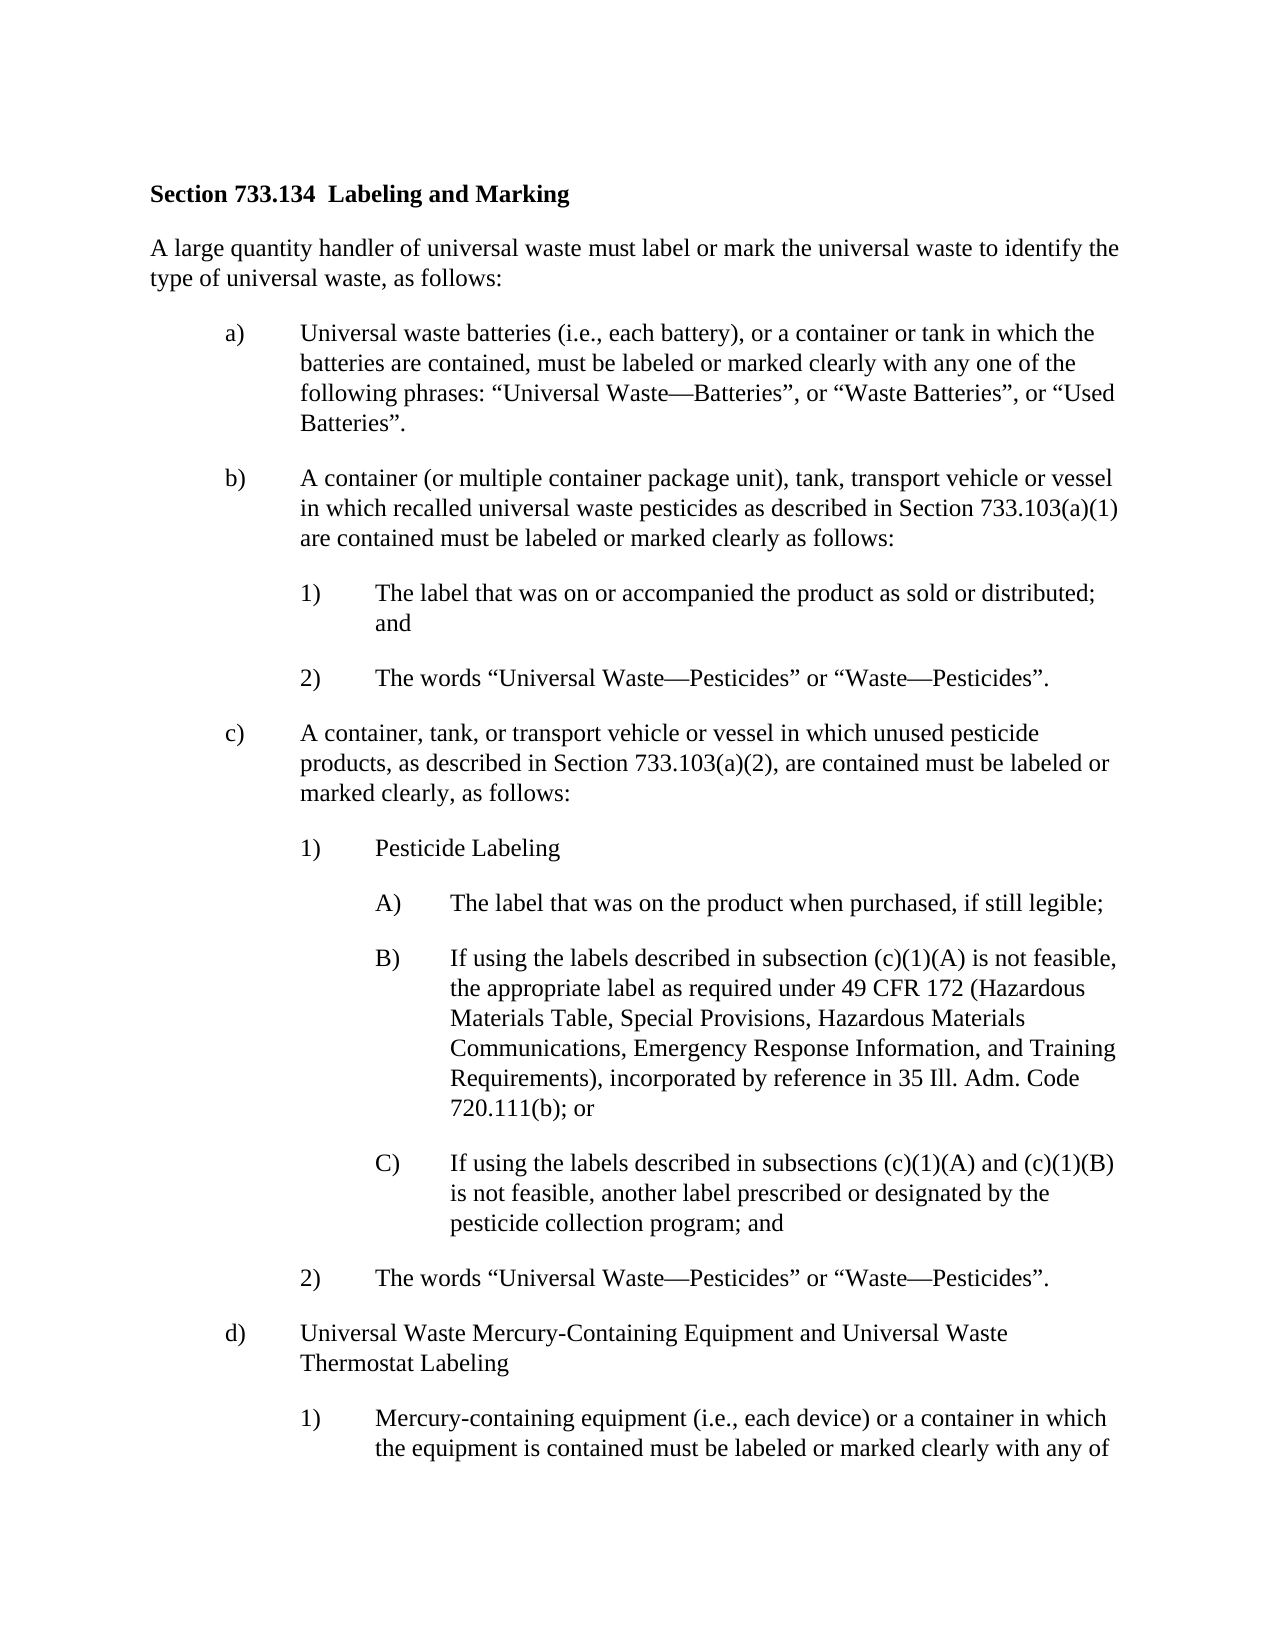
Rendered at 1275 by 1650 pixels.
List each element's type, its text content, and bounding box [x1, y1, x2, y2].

text d) Universal Waste Mercury-Containing Equipment and Universal Waste Thermostat Labeling [225, 1317, 1125, 1377]
text 2) The words “Universal Waste—Pesticides” or “Waste—Pesticides”. [300, 662, 1125, 692]
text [300, 1402, 1125, 1462]
text A large quantity handler of universal waste must label or mark the universal waste to identify the type of universal waste, as follows: [150, 232, 1125, 292]
text A) The label that was on the product when purchased, if still legible; [375, 887, 1125, 917]
text c) A container, tank, or transport vehicle or vessel in which unused pesticide products, as described in Section 733.103(a)(2), are contained must be labeled or marked clearly, as follows: [225, 717, 1125, 807]
text b) A container (or multiple container package unit), tank, transport vehicle or vessel in which recalled universal waste pesticides as described in Section 733.103(a)(1) are contained must be labeled or marked clearly as follows: [225, 462, 1125, 552]
text B) If using the labels described in subsection (c)(1)(A) is not feasible, the appropriate label as required under 49 CFR 172 (Hazardous Materials Table, Special Provisions, Hazardous Materials Communications, Emergency Response Information, and Training Requirements), incorporated by reference in 35 Ill. Adm. Code 720.111(b); or [375, 942, 1125, 1122]
text Section 733.134 Labeling and Marking [150, 179, 1125, 207]
text a) Universal waste batteries (i.e., each battery), or a container or tank in which the batteries are contained, must be labeled or marked clearly with any one of the following phrases: “Universal Waste—Batteries”, or “Waste Batteries”, or “Used Batteries”. [225, 317, 1125, 437]
text 2) The words “Universal Waste—Pesticides” or “Waste—Pesticides”. [300, 1262, 1125, 1292]
text 1) The label that was on or accompanied the product as sold or distributed; and [300, 577, 1125, 637]
text 1) Pesticide Labeling [300, 832, 1125, 862]
text C) If using the labels described in subsections (c)(1)(A) and (c)(1)(B) is not feasible, another label prescribed or designated by the pesticide collection program; and [375, 1147, 1125, 1237]
